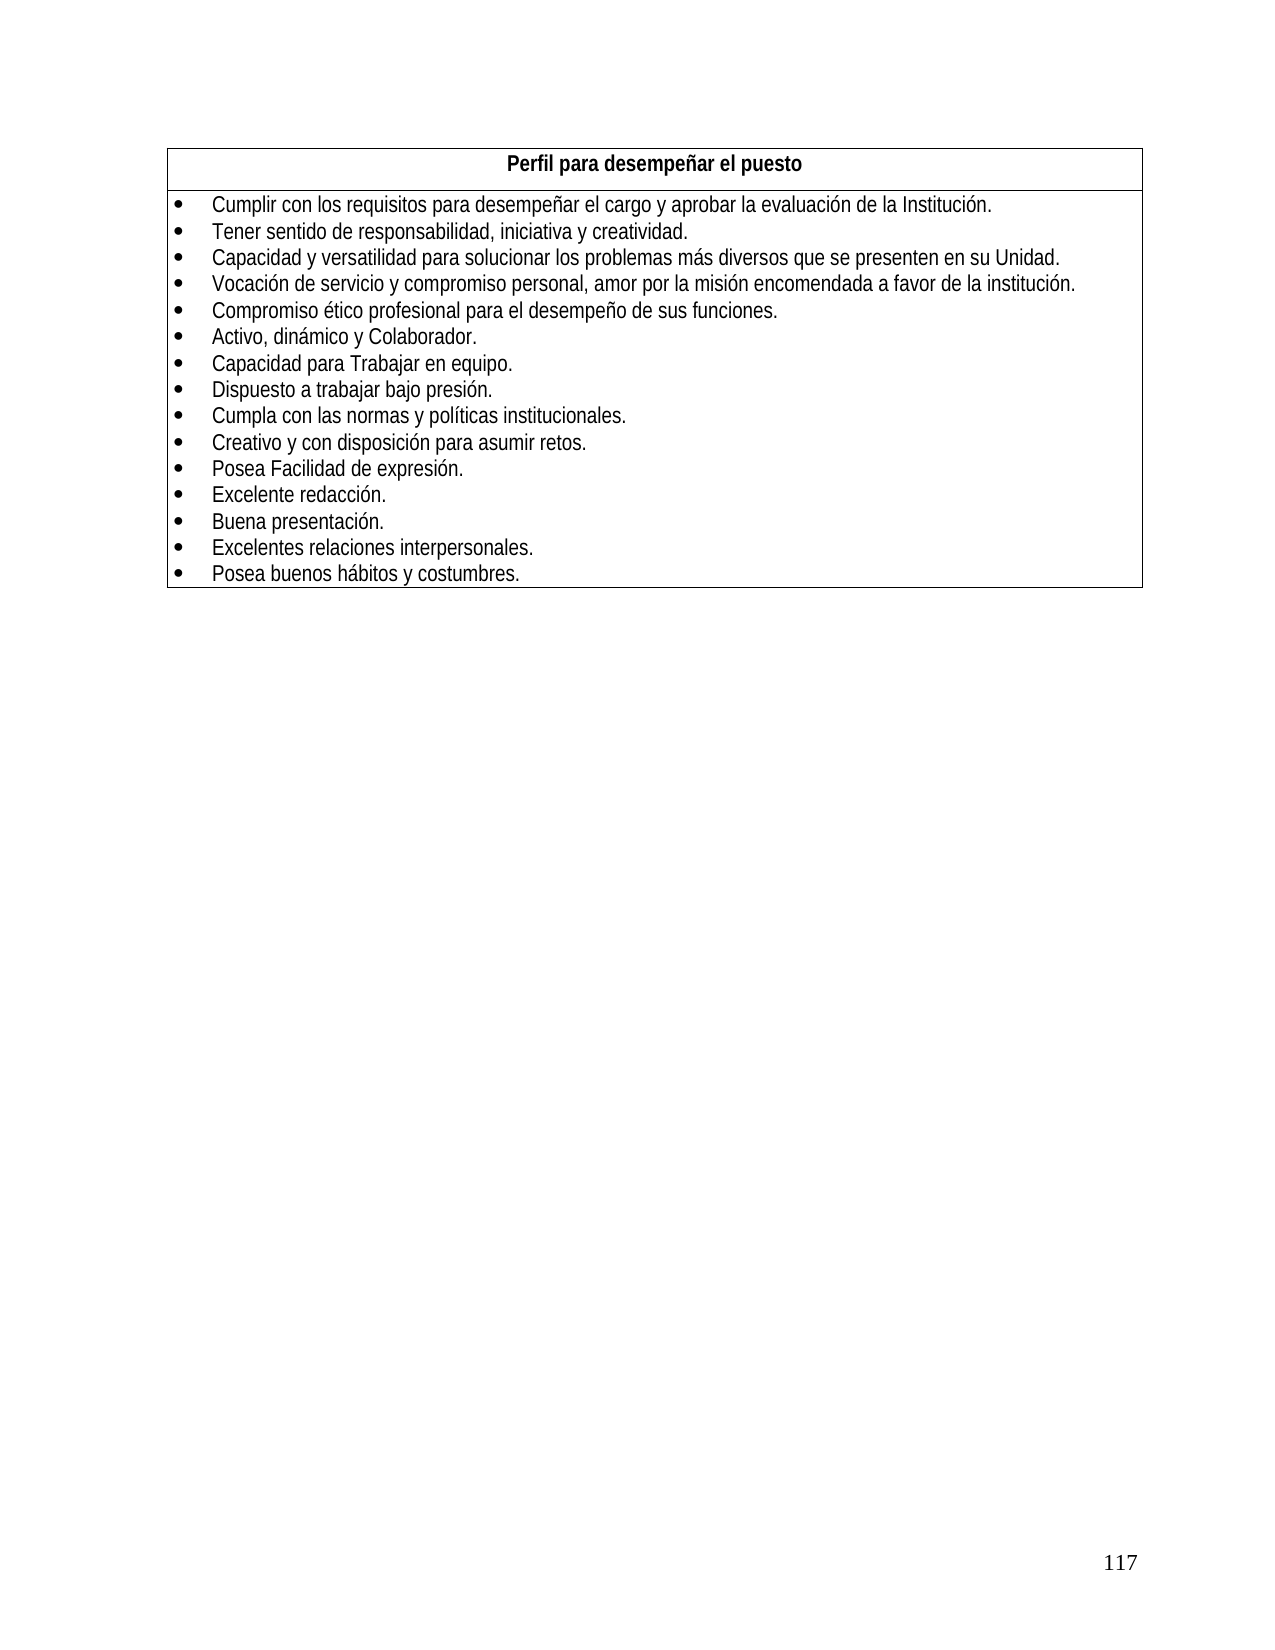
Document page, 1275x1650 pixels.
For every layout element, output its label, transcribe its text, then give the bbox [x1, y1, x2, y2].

table_header Perfil para desempeñar el puesto [168, 149, 1142, 190]
table_cell Cumplir con los requisitos para desempeñar el cargo y aprobar la evaluación de Tener sentido de responsabilidad, iniciativa y creatividad. Capacidad y versatilidad para solucionar los problemas más diversos que se presenten en su Unidad. Vocación de servicio y compromiso personal, amor por la misión encomendada a favor de la institución. Compromiso ético profesional para el desempeño de sus funciones. Activo, dinámico y Colaborador. Capacidad para Trabajar en equipo. Dispuesto a trabajar bajo presión. Cumpla con las normas y políticas institucionales. Creativo y con disposición para asumir retos. Posea Facilidad de expresión. Excelente redacción. Buena presentación. Excelentes relaciones interpersonales. Posea buenos hábitos y costumbres. [168, 191, 1142, 587]
